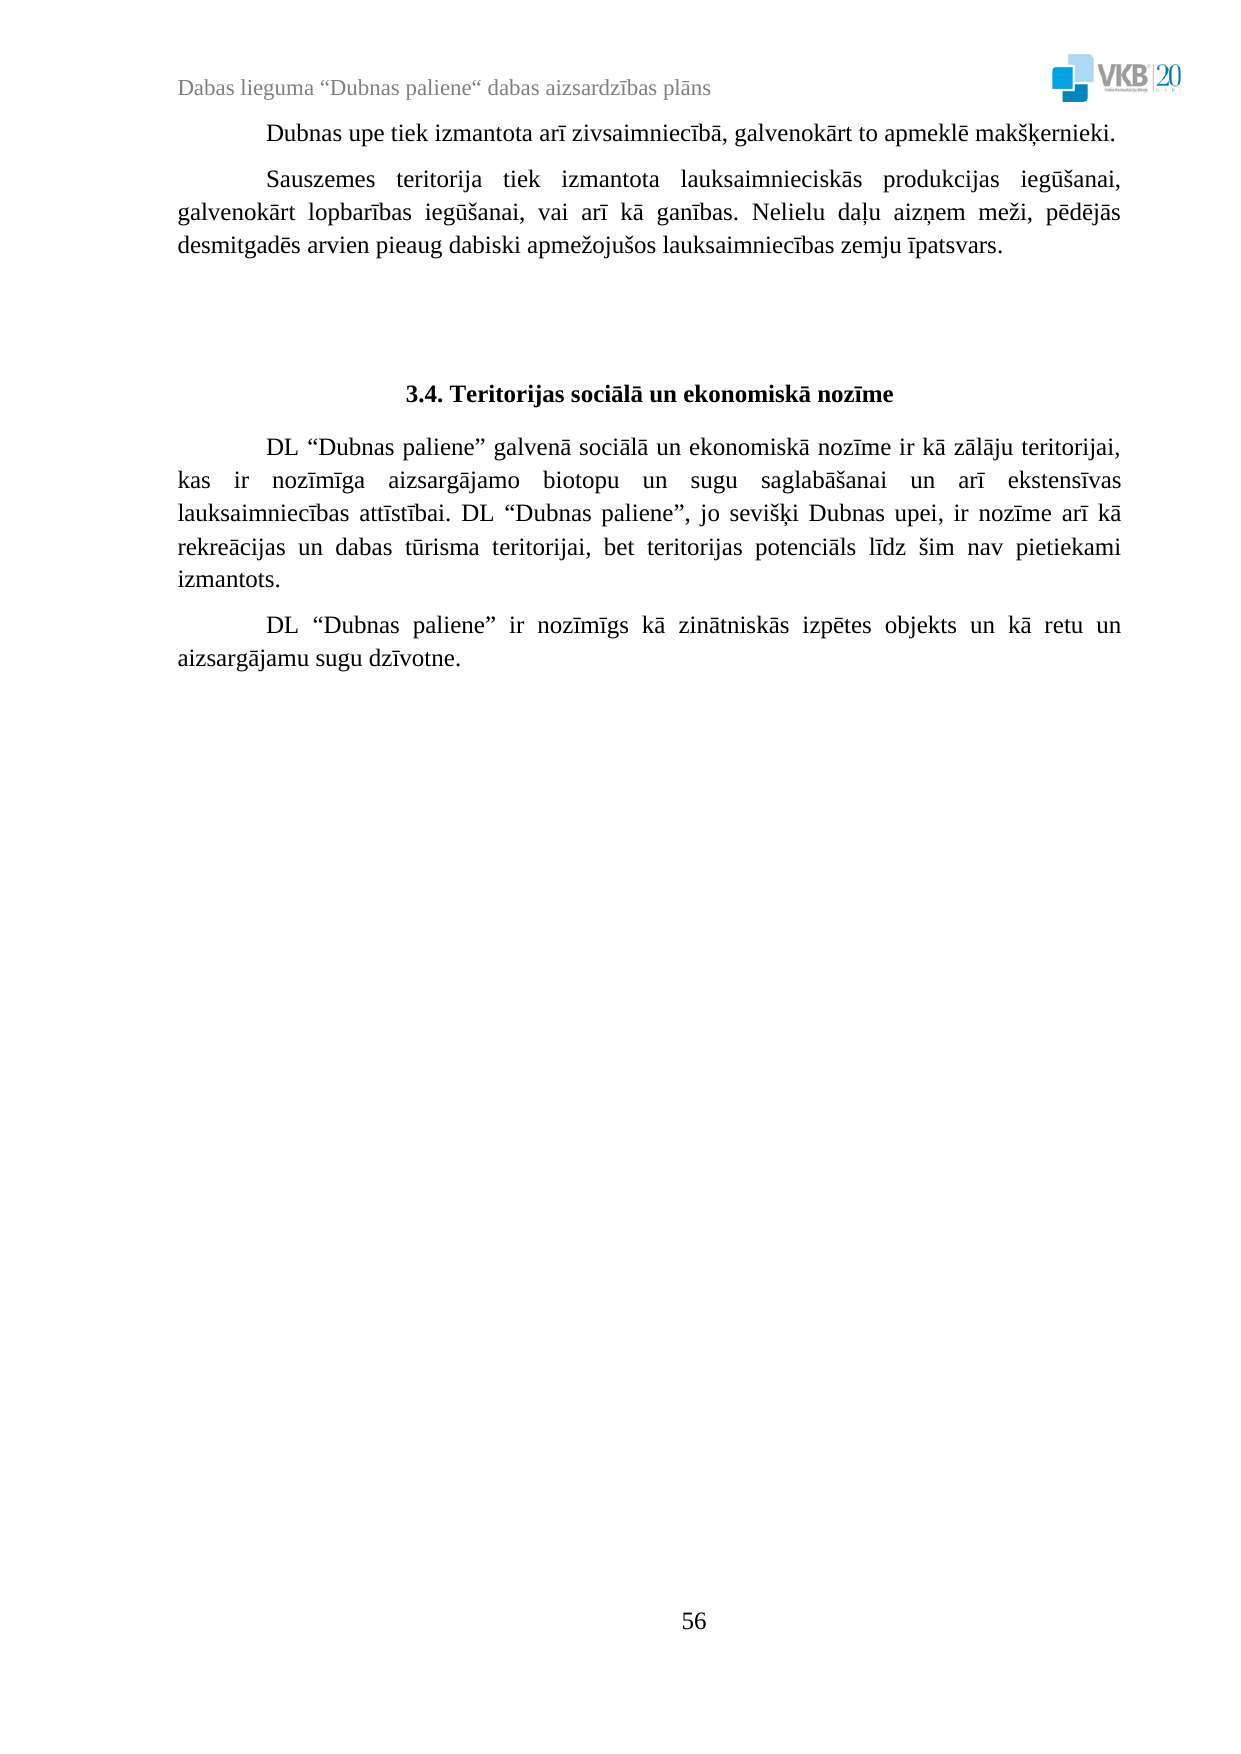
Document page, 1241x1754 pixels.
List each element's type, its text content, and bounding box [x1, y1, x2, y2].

text Sauszemes teritorija tiek izmantota lauksaimnieciskās produkcijas iegūšanai, galvenokārt lopbarības iegūšanai, vai arī kā ganības. Nelielu daļu aizņem meži, pēdējās desmitgadēs arvien pieaug dabiski apmežojušos lauksaimniecības zemju īpatsvars. [177, 164, 1122, 258]
text Dubnas upe tiek izmantota arī zivsaimniecībā, galvenokārt to apmeklē makšķernieki. [177, 118, 1122, 147]
text DL “Dubnas paliene” ir nozīmīgs kā zinātniskās izpētes objekts un kā retu un aizsargājamu sugu dzīvotne. [177, 610, 1122, 672]
picture [1052, 54, 1181, 102]
list 3.4. Teritorijas sociālā un ekonomiskā nozīme [177, 379, 1122, 407]
text DL “Dubnas paliene” galvenā sociālā un ekonomiskā nozīme ir kā zālāju teritorijai, kas ir nozīmīga aizsargājamo biotopu un sugu saglabāšanai un arī ekstensīvas lauksaimniecības attīstībai. DL “Dubnas paliene”, jo sevišķi Dubnas upei, ir nozīme arī kā rekreācijas un dabas tūrisma teritorijai, bet teritorijas potenciāls līdz šim nav pietiekami izmantots. [177, 432, 1122, 593]
